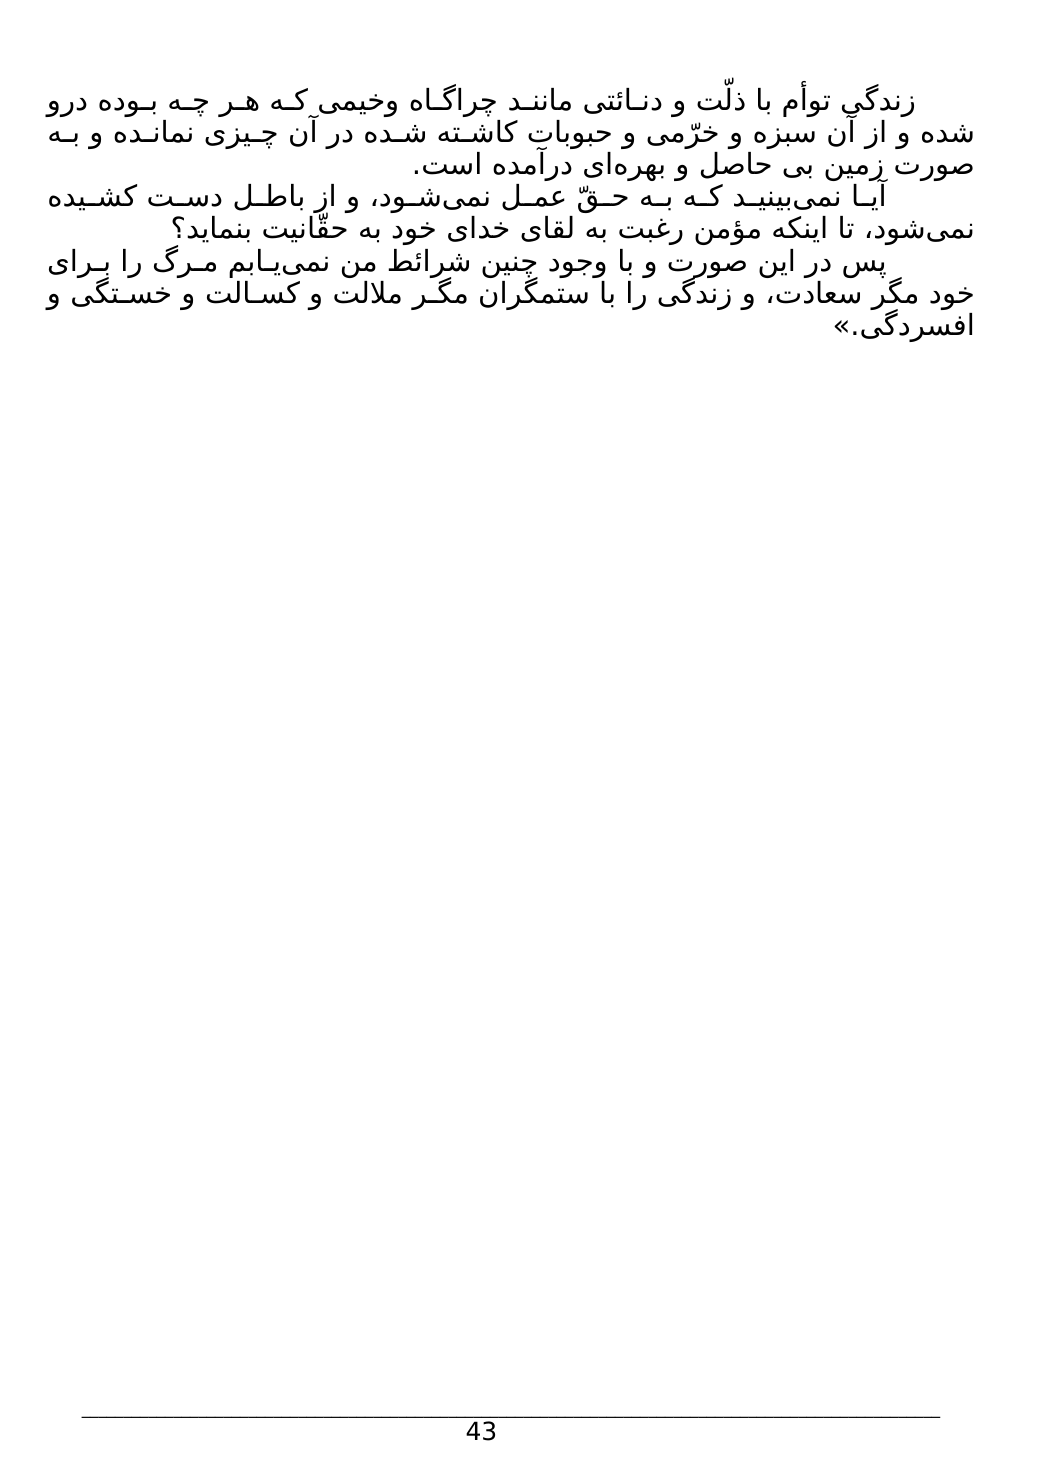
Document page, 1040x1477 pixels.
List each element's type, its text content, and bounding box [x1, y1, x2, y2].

text پس در این صورت و با وجود چنین شرائط من نمى‌یابم مرگ را براى خود مگر سعادت، و زندگى را با ستمگران مگر ملالت و كسالت و خستگى و افسردگى.» [47, 246, 975, 342]
text زندگى توأم با ذلّت و دنائتى مانند چراگاه وخیمى كه هر چه بوده درو شده و از آن سبزه و خرّمى و حبوبات كاشته شده در آن چیزى نمانده و به صورت زمین بى حاصل و بهره‌اى درآمده است. [47, 84, 975, 181]
text آیا نمى‌بینید كه به حقّ عمل نمى‌شود، و از باطل دست كشیده نمى‌شود، تا اینكه مؤمن رغبت به لقاى خداى خود به حقّانیت بنماید؟ [47, 181, 975, 246]
